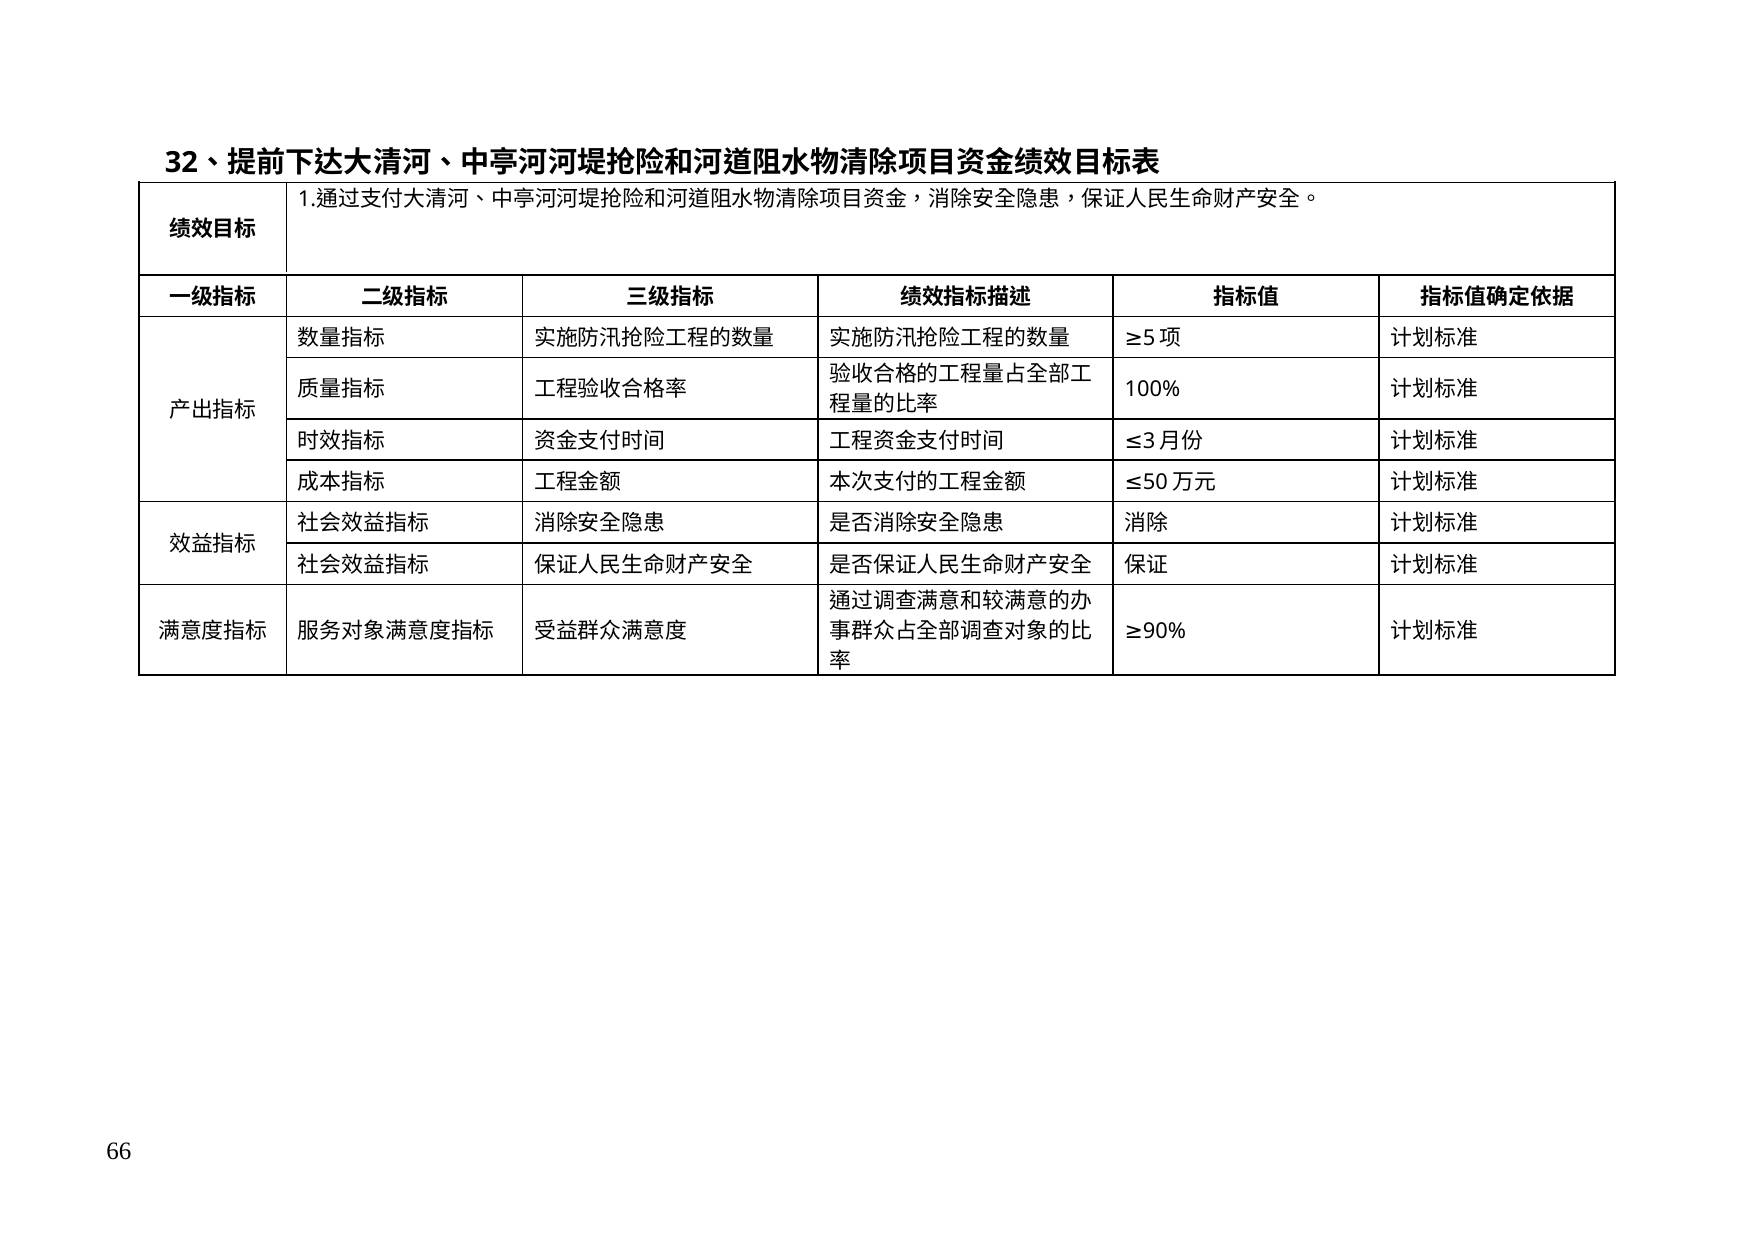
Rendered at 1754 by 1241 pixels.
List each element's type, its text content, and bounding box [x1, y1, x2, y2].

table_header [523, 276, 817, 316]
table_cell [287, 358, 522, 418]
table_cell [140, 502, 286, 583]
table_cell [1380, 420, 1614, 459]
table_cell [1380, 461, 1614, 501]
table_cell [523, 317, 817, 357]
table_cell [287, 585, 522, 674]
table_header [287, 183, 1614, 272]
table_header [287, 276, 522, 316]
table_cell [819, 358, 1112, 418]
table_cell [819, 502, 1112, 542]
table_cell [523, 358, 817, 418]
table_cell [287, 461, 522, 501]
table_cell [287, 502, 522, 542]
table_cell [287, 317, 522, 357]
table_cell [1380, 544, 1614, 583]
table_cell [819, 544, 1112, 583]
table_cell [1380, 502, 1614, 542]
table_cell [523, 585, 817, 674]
text 32、提前下达大清河、中亭河河堤抢险和河道阻水物清除项目资金绩效目标表 [106, 142, 1648, 181]
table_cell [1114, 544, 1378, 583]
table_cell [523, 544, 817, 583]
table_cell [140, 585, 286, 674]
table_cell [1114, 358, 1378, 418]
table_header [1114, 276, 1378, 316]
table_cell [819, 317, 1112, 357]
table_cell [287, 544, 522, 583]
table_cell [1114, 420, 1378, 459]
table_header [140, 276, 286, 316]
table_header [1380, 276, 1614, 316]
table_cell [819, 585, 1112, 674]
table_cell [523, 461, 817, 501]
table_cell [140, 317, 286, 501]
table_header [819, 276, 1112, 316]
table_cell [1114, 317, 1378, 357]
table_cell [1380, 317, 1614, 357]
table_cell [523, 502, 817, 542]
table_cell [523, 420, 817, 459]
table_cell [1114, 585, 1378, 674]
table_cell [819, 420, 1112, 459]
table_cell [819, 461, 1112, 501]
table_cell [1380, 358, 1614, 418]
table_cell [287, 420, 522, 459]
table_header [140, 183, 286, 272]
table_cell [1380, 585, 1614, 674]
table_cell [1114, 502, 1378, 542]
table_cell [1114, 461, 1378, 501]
